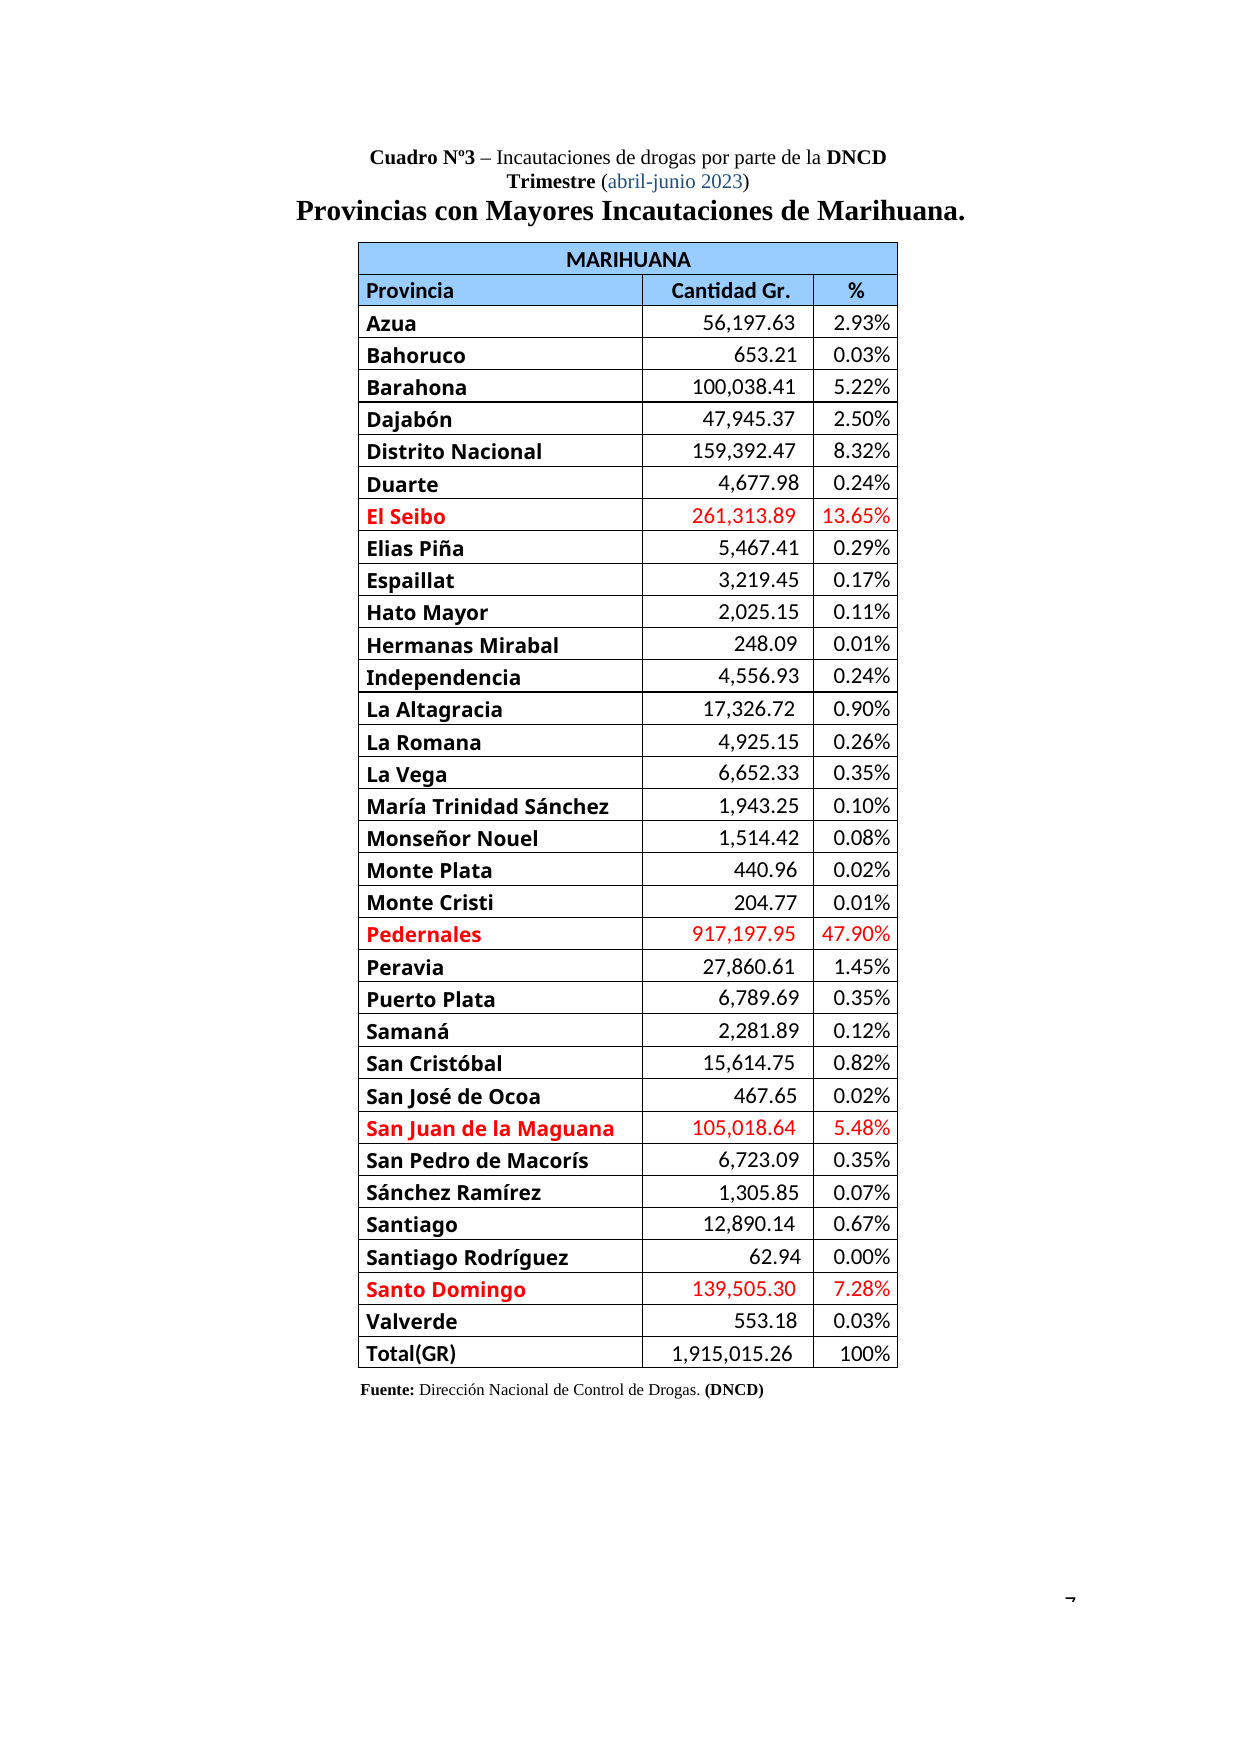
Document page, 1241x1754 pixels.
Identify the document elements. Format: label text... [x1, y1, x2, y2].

table_cell Peravia [359, 950, 642, 981]
table_cell 15,614.75 [643, 1047, 813, 1078]
table_cell 0.26% [814, 725, 897, 756]
table_cell 0.10% [814, 789, 897, 820]
table_header MARIHUANA [359, 243, 897, 274]
table_cell 2,281.89 [643, 1014, 813, 1046]
table_cell % [814, 275, 897, 305]
table_cell 47.90% [814, 918, 897, 949]
subtitle Provincias con Mayores Incautaciones de Marihuana. [186, 193, 1074, 227]
table_cell 0.00% [814, 1240, 897, 1272]
table_cell 105,018.64 [643, 1112, 813, 1143]
table_cell 47,945.37 [643, 403, 813, 433]
table_cell La Altagracia [359, 693, 642, 724]
table_cell 0.24% [814, 660, 897, 691]
table_cell 0.90% [814, 693, 897, 724]
table_cell Cantidad Gr. [643, 275, 813, 305]
table_cell 0.11% [814, 596, 897, 627]
table_cell 1,514.42 [643, 821, 813, 852]
table_cell Azua [359, 306, 642, 337]
table_cell Independencia [359, 660, 642, 691]
table_cell Santiago Rodríguez [359, 1240, 642, 1272]
table_cell 0.01% [814, 886, 897, 917]
table_cell 5,467.41 [643, 531, 813, 562]
table_cell 1.45% [814, 950, 897, 981]
table_cell Dajabón [359, 403, 642, 433]
table_cell 5.48% [814, 1112, 897, 1143]
table_cell 4,677.98 [643, 467, 813, 498]
table_cell 0.03% [814, 1305, 897, 1336]
table_cell 12,890.14 [643, 1208, 813, 1239]
table_cell 56,197.63 [643, 306, 813, 337]
table_cell Duarte [359, 467, 642, 498]
table_cell 7.28% [814, 1273, 897, 1304]
table_cell Espaillat [359, 564, 642, 594]
table_cell 0.35% [814, 1144, 897, 1175]
table_cell 0.82% [814, 1047, 897, 1078]
table_cell 62.94 [643, 1240, 813, 1272]
table_cell Pedernales [359, 918, 642, 949]
table_cell 5.22% [814, 370, 897, 401]
table_cell 0.01% [814, 628, 897, 659]
table_cell 6,723.09 [643, 1144, 813, 1175]
table_cell La Romana [359, 725, 642, 756]
table_cell 0.24% [814, 467, 897, 498]
table_cell 204.77 [643, 886, 813, 917]
table_cell 3,219.45 [643, 564, 813, 594]
table_cell 4,925.15 [643, 725, 813, 756]
table_cell Monte Plata [359, 853, 642, 885]
table_cell 261,313.89 [643, 499, 813, 530]
table_cell 6,652.33 [643, 757, 813, 788]
table_cell 1,943.25 [643, 789, 813, 820]
table_cell 139,505.30 [643, 1273, 813, 1304]
table_cell 653.21 [643, 338, 813, 369]
table_cell San Cristóbal [359, 1047, 642, 1078]
table_cell 467.65 [643, 1079, 813, 1111]
table_cell 0.17% [814, 564, 897, 594]
table_cell San José de Ocoa [359, 1079, 642, 1111]
table_cell Monte Cristi [359, 886, 642, 917]
text Fuente: Dirección Nacional de Control de Drogas. (DNCD) [360, 1380, 1240, 1399]
table_cell Barahona [359, 370, 642, 401]
table_cell 0.08% [814, 821, 897, 852]
table_cell 917,197.95 [643, 918, 813, 949]
table_cell 0.02% [814, 853, 897, 885]
table_cell 440.96 [643, 853, 813, 885]
table_cell 1,915,015.26 [643, 1337, 813, 1367]
table_cell Puerto Plata [359, 982, 642, 1013]
table_cell 4,556.93 [643, 660, 813, 691]
table_cell 17,326.72 [643, 693, 813, 724]
table_cell 159,392.47 [643, 435, 813, 466]
table_cell 100% [814, 1337, 897, 1367]
table_cell Sánchez Ramírez [359, 1176, 642, 1207]
table_cell El Seibo [359, 499, 642, 530]
table_cell Elias Piña [359, 531, 642, 562]
table_cell 553.18 [643, 1305, 813, 1336]
table_cell 0.07% [814, 1176, 897, 1207]
table_cell 248.09 [643, 628, 813, 659]
table_cell Hermanas Mirabal [359, 628, 642, 659]
table_cell 0.12% [814, 1014, 897, 1046]
table_cell Total(GR) [359, 1337, 642, 1367]
table_cell María Trinidad Sánchez [359, 789, 642, 820]
table_cell 2.93% [814, 306, 897, 337]
table_cell Santo Domingo [359, 1273, 642, 1304]
table_cell San Pedro de Macorís [359, 1144, 642, 1175]
table_cell La Vega [359, 757, 642, 788]
table_cell 27,860.61 [643, 950, 813, 981]
table_cell 0.35% [814, 757, 897, 788]
table_cell Distrito Nacional [359, 435, 642, 466]
table_cell 0.02% [814, 1079, 897, 1111]
table_cell 1,305.85 [643, 1176, 813, 1207]
table_cell Bahoruco [359, 338, 642, 369]
table_cell Provincia [359, 275, 642, 305]
table_cell 2,025.15 [643, 596, 813, 627]
table_cell Hato Mayor [359, 596, 642, 627]
table_cell 8.32% [814, 435, 897, 466]
table_cell 2.50% [814, 403, 897, 433]
table_cell 6,789.69 [643, 982, 813, 1013]
table_cell 0.29% [814, 531, 897, 562]
table_cell Samaná [359, 1014, 642, 1046]
table_cell 0.03% [814, 338, 897, 369]
table_cell 0.35% [814, 982, 897, 1013]
table_cell 13.65% [814, 499, 897, 530]
text Cuadro Nº3 – Incautaciones de drogas por parte de la DNCD Trimestre (abril-junio 2023) [354, 145, 902, 193]
table_cell Monseñor Nouel [359, 821, 642, 852]
table_cell San Juan de la Maguana [359, 1112, 642, 1143]
table_cell Valverde [359, 1305, 642, 1336]
table_cell 0.67% [814, 1208, 897, 1239]
table_cell Santiago [359, 1208, 642, 1239]
table_cell 100,038.41 [643, 370, 813, 401]
